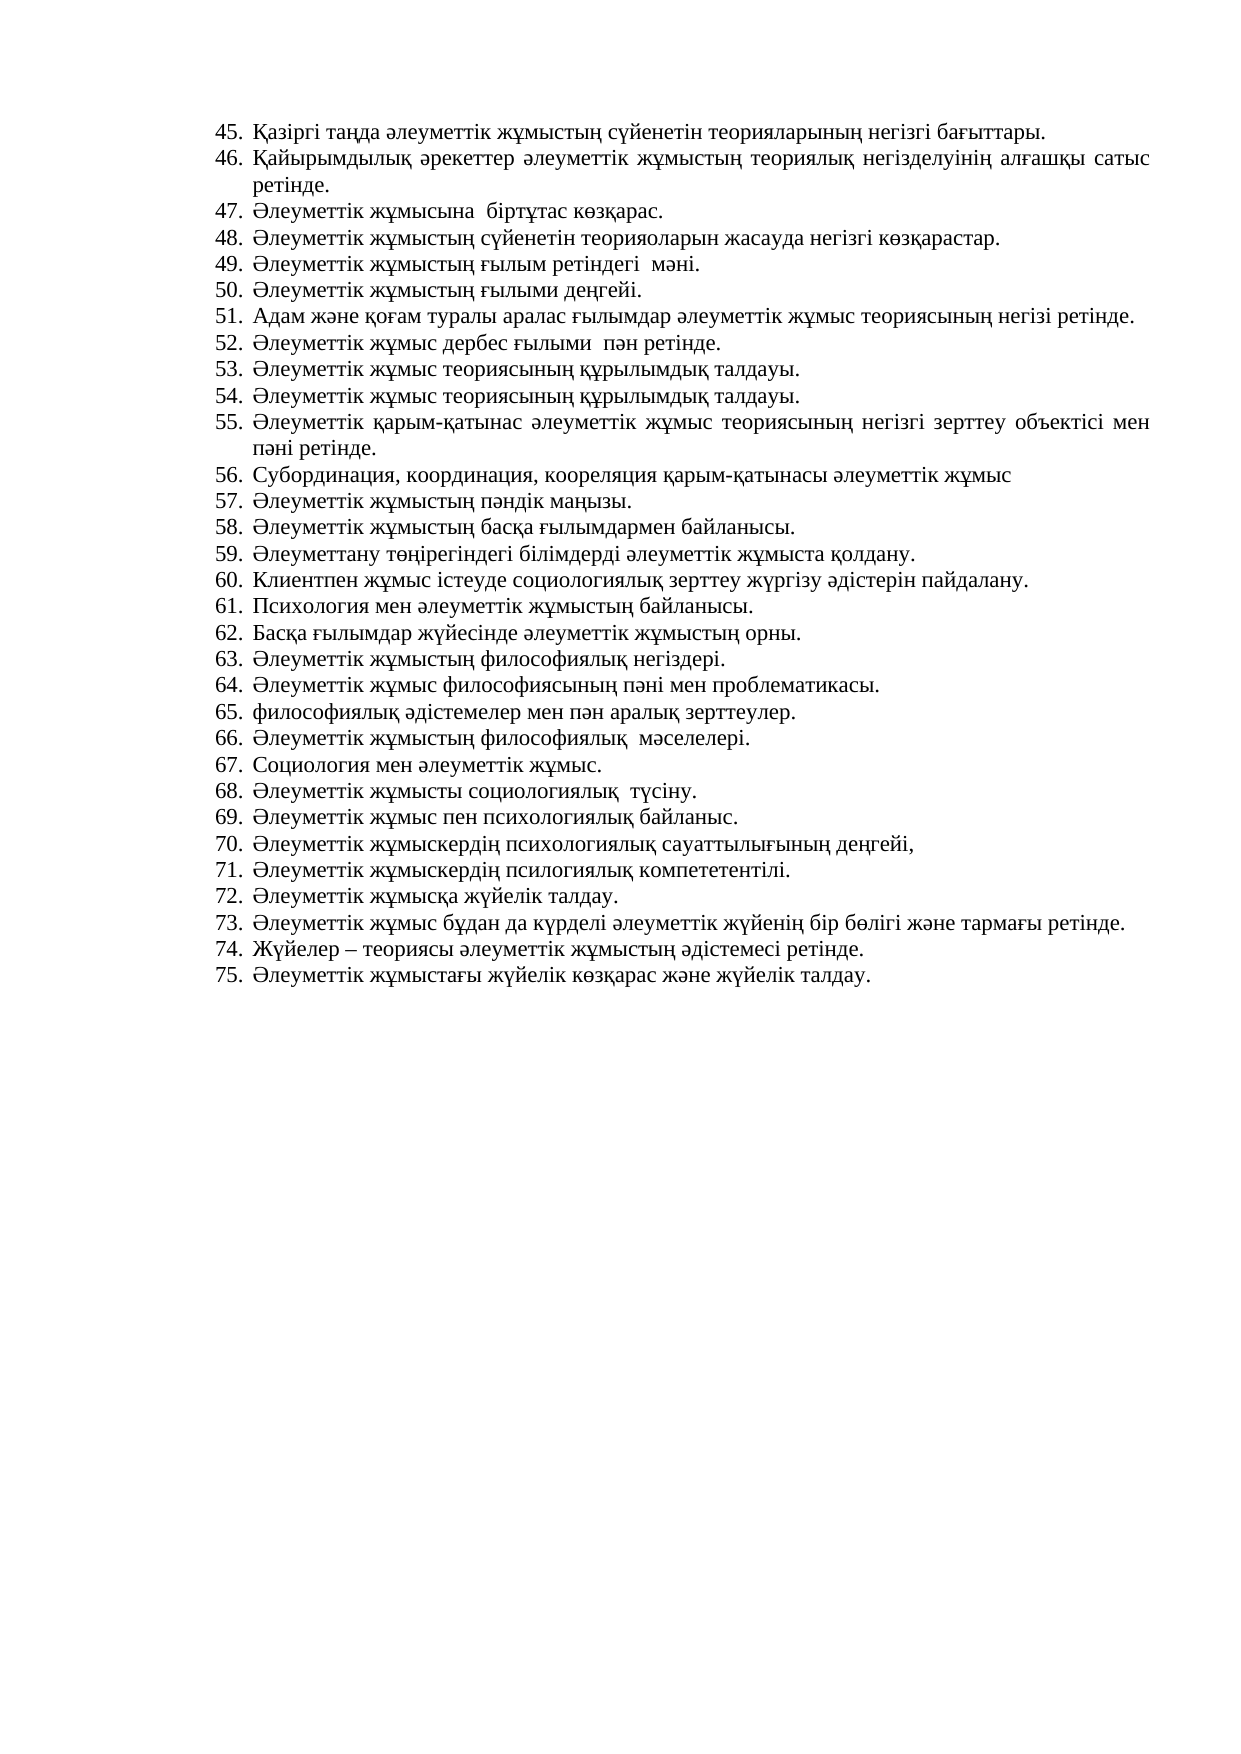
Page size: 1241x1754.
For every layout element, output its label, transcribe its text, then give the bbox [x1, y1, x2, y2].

list Субординация, координация, коореляция қарым-қатынасы әлеуметтік жұмыс [215, 461, 1152, 487]
list Әлеуметтік қарым-қатынас әлеуметтік жұмыс теориясының негізгі зерттеу объектісі мен пәні ретінде. [215, 408, 1152, 461]
list Адам және қоғам туралы аралас ғылымдар әлеуметтік жұмыс теориясының негізі ретінде. [215, 303, 1152, 329]
list Әлеуметтік жұмыскердің псилогиялық компететентілі. [215, 856, 1152, 882]
list Психология мен әлеуметтік жұмыстың байланысы. [215, 592, 1152, 619]
list Клиентпен жұмыс істеуде социологиялық зерттеу жүргізу әдістерін пайдалану. [215, 566, 1152, 592]
list Социология мен әлеуметтік жұмыс. [215, 751, 1152, 777]
list Қайырымдылық әрекеттер әлеуметтік жұмыстың теориялық негізделуінің алғашқы сатыс ретінде. [215, 144, 1152, 197]
list Әлеуметтік жұмыс бұдан да күрделі әлеуметтік жүйенің бір бөлігі және тармағы ретінде. [215, 909, 1152, 935]
list Қазіргі таңда әлеуметтік жұмыстың сүйенетін теорияларының негізгі бағыттары. [215, 118, 1152, 144]
list Әлеуметтік жұмысқа жүйелік талдау. [215, 882, 1152, 909]
list Әлеуметтік жұмыс теориясының құрылымдық талдауы. [215, 382, 1152, 408]
list Әлеуметтік жұмыс теориясының құрылымдық талдауы. [215, 355, 1152, 382]
list Әлеуметтік жұмыстың сүйенетін теорияоларын жасауда негізгі көзқарастар. [215, 223, 1152, 250]
list Әлеуметтік жұмыс дербес ғылыми пән ретінде. [215, 329, 1152, 355]
list Әлеуметтік жұмыскердің психологиялық сауаттылығының деңгейі, [215, 830, 1152, 856]
list Әлеуметтік жұмыстың пәндік маңызы. [215, 487, 1152, 513]
list Әлеуметтік жұмыс пен психологиялық байланыс. [215, 803, 1152, 830]
list Әлеуметтік жұмыстың философиялық негіздері. [215, 645, 1152, 672]
list Әлеуметтік жұмысына біртұтас көзқарас. [215, 197, 1152, 223]
list Әлеуметтік жұмыстағы жүйелік көзқарас және жүйелік талдау. [215, 961, 1152, 988]
list Әлеуметтік жұмыстың басқа ғылымдармен байланысы. [215, 513, 1152, 540]
list Басқа ғылымдар жүйесінде әлеуметтік жұмыстың орны. [215, 619, 1152, 645]
list философиялық әдістемелер мен пән аралық зерттеулер. [215, 698, 1152, 724]
list Әлеуметтік жұмысты социологиялық түсіну. [215, 777, 1152, 803]
list Әлеуметтік жұмыс философиясының пәні мен проблематикасы. [215, 672, 1152, 698]
list Әлеуметтік жұмыстың философиялық мәселелері. [215, 724, 1152, 751]
list Әлеуметтану төңірегіндегі білімдерді әлеуметтік жұмыста қолдану. [215, 540, 1152, 566]
list Жүйелер – теориясы әлеуметтік жұмыстың әдістемесі ретінде. [215, 935, 1152, 961]
list Әлеуметтік жұмыстың ғылым ретіндегі мәні. [215, 250, 1152, 276]
list Әлеуметтік жұмыстың ғылыми деңгейі. [215, 276, 1152, 303]
